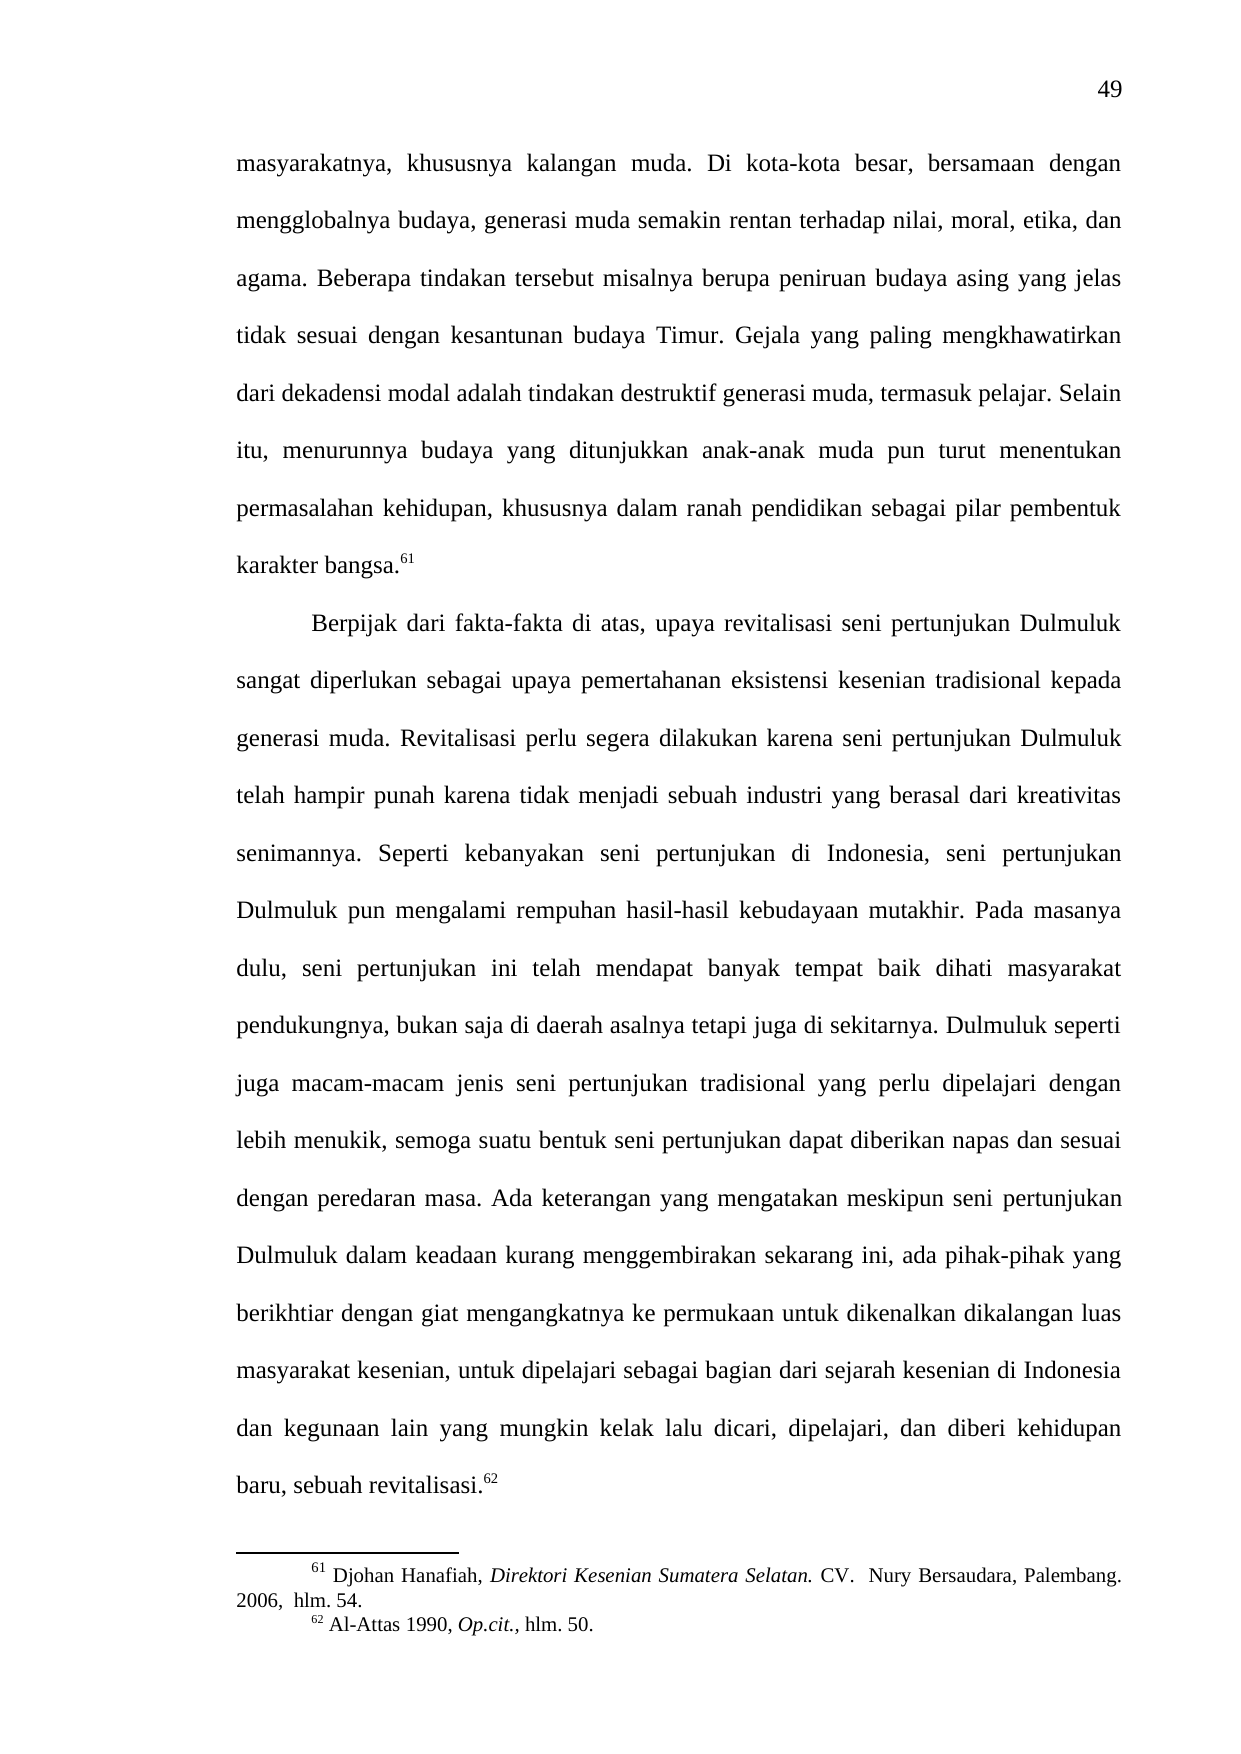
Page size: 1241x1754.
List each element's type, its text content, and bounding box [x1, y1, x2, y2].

text Berpijak dari fakta-fakta di atas, upaya revitalisasi seni pertunjukan Dulmuluk sangat diperlukan sebagai upaya pemertahanan eksistensi kesenian tradisional kepada generasi muda. Revitalisasi perlu segera dilakukan karena seni pertunjukan Dulmuluk telah hampir punah karena tidak menjadi sebuah industri yang berasal dari kreativitas senimannya. Seperti kebanyakan seni pertunjukan di Indonesia, seni pertunjukan Dulmuluk pun mengalami rempuhan hasil-hasil kebudayaan mutakhir. Pada masanya dulu, seni pertunjukan ini telah mendapat banyak tempat baik dihati masyarakat pendukungnya, bukan saja di daerah asalnya tetapi juga di sekitarnya. Dulmuluk seperti juga macam-macam jenis seni pertunjukan tradisional yang perlu dipelajari dengan lebih menukik, semoga suatu bentuk seni pertunjukan dapat diberikan napas dan sesuai dengan peredaran masa. Ada keterangan yang mengatakan meskipun seni pertunjukan Dulmuluk dalam keadaan kurang menggembirakan sekarang ini, ada pihak-pihak yang berikhtiar dengan giat mengangkatnya ke permukaan untuk dikenalkan dikalangan luas masyarakat kesenian, untuk dipelajari sebagai bagian dari sejarah kesenian di Indonesia dan kegunaan lain yang mungkin kelak lalu dicari, dipelajari, dan diberi kehidupan baru, sebuah revitalisasi. [236, 608, 1122, 1499]
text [236, 148, 1122, 579]
